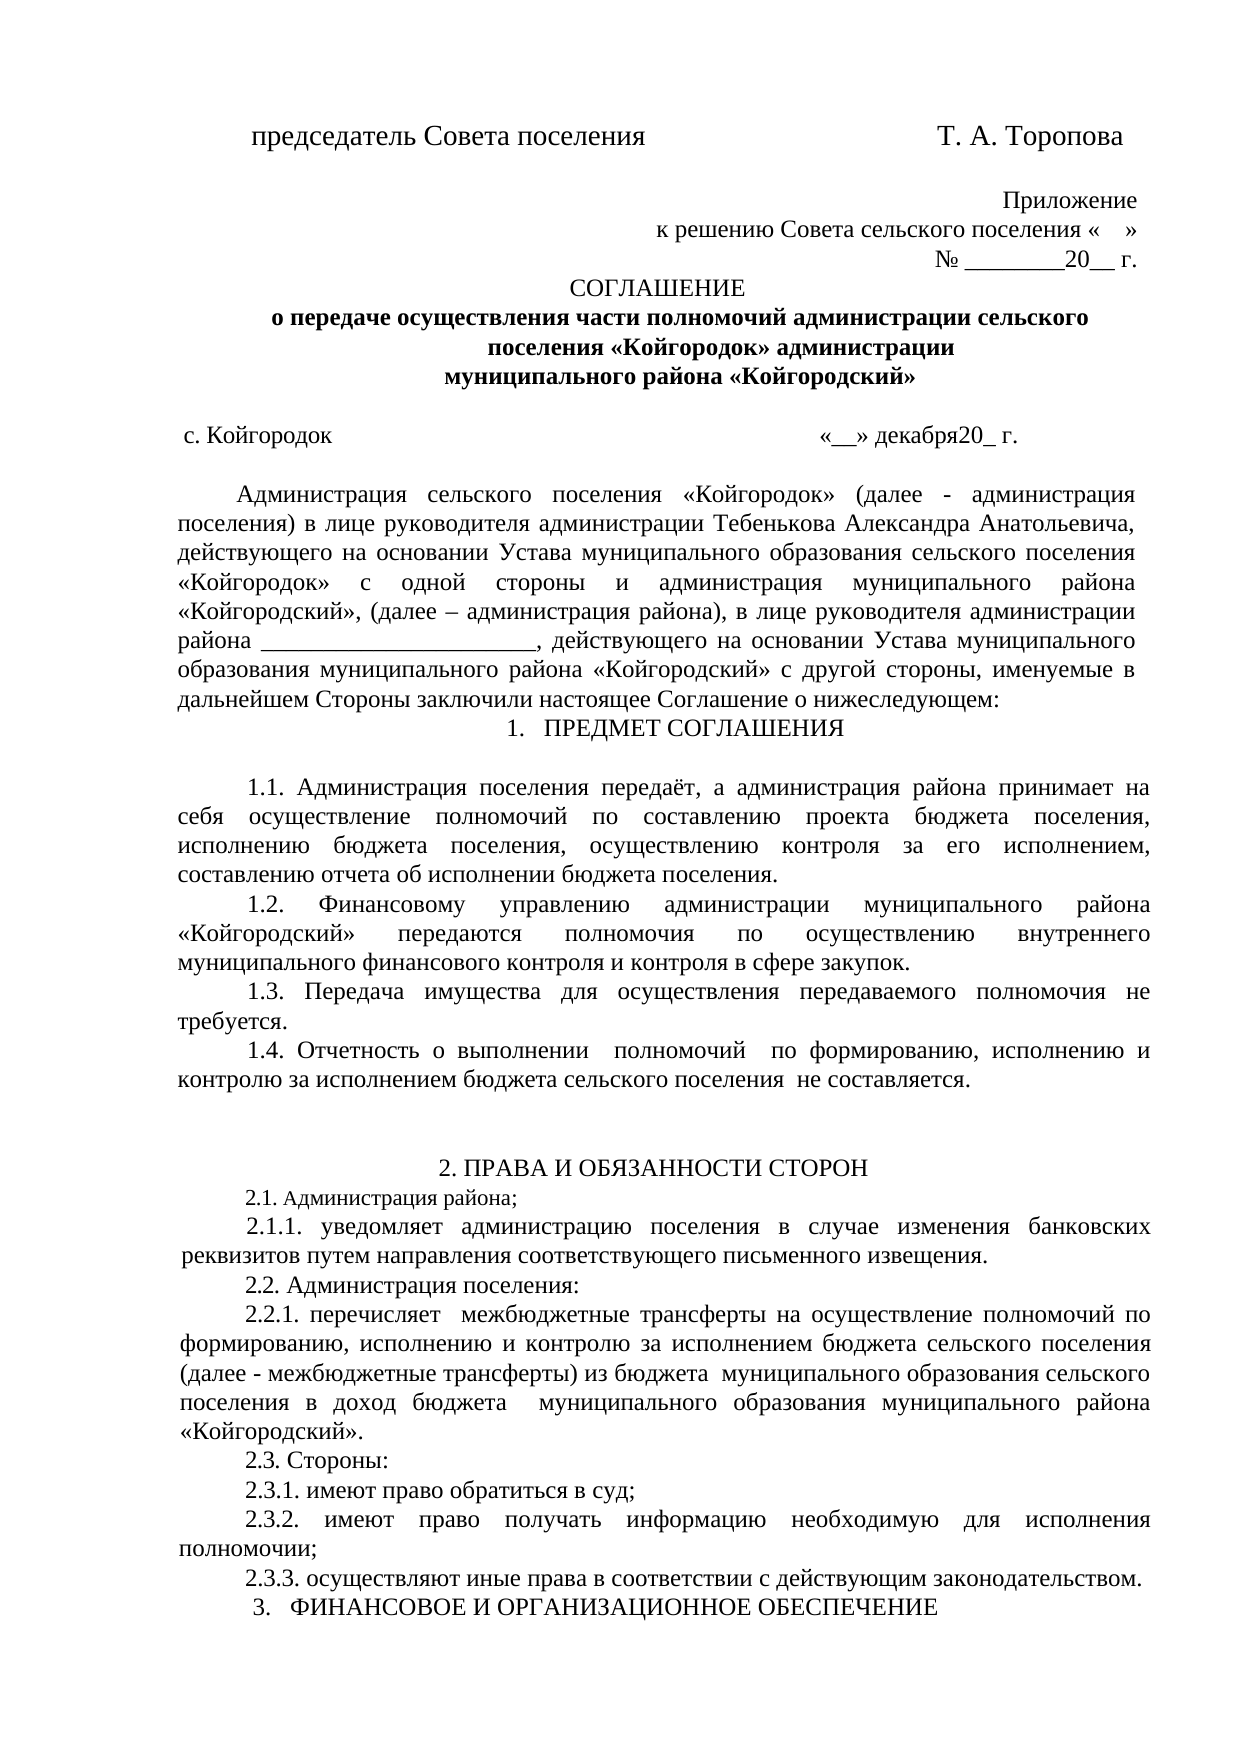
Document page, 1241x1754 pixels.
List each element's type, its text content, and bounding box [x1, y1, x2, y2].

text к решению Совета сельского поселения « » [177, 214, 1137, 244]
text муниципального района «Койгородский» [257, 361, 1104, 390]
text 1.3. Передача имущества для осуществления передаваемого полномочия не требуется. [177, 976, 1151, 1035]
text 2.3.1. имеют право обратиться в суд; [245, 1475, 1152, 1504]
text председатель Совета поселения Т. А. Торопова [177, 118, 1152, 152]
text 2.3. Стороны: [245, 1446, 1152, 1475]
text Приложение [177, 185, 1137, 214]
text 2.3.3. осуществляют иные права в соответствии с действующим законодательством. [179, 1563, 1151, 1592]
list ПРЕДМЕТ СОГЛАШЕНИЯ [215, 713, 1136, 742]
text 2.1. Администрация района; [245, 1182, 1152, 1211]
text № ________20__ г. [177, 244, 1137, 273]
text с. Койгородок «__» декабря20_ г. [183, 420, 1152, 449]
text 1.4. Отчетность о выполнении полномочий по формированию, исполнению и контролю за исполнением бюджета сельского поселения не составляется. [177, 1035, 1151, 1093]
text 1.1. Администрация поселения передаёт, а администрация района принимает на себя осуществление полномочий по составлению проекта бюджета поселения, исполнению бюджета поселения, осуществлению контроля за его исполнением, составлению отчета об исполнении бюджета поселения. [177, 772, 1151, 889]
text 2.2.1. перечисляет межбюджетные трансферты на осуществление полномочий по формированию, исполнению и контролю за исполнением бюджета сельского поселения (далее - межбюджетные трансферты) из бюджета муниципального образования сельского поселения в доход бюджета муниципального образования муниципального района «Койгородский». [179, 1299, 1152, 1446]
text 2.3.2. имеют право получать информацию необходимую для исполнения полномочии; [179, 1504, 1151, 1563]
text СОГЛАШЕНИЕ [177, 273, 1137, 302]
text о передаче осуществления части полномочий администрации сельского поселения «Койгородок» администрации [257, 302, 1104, 361]
text 2.1.1. уведомляет администрацию поселения в случае изменения банковских реквизитов путем направления соответствующего письменного извещения. [181, 1211, 1152, 1270]
text Администрация сельского поселения «Койгородок» (далее - администрация поселения) в лице руководителя администрации Тебенькова Александра Анатольевича, действующего на основании Устава муниципального образования сельского поселения «Койгородок» с одной стороны и администрация муниципального района «Койгородский», (далее – администрация района), в лице руководителя администрации района ______________________, действующего на основании Устава муниципального образования муниципального района «Койгородский» с другой стороны, именуемые в дальнейшем Стороны заключили настоящее Соглашение о нижеследующем: [177, 479, 1136, 713]
list ФИНАНСОВОЕ И ОРГАНИЗАЦИОННОЕ ОБЕСПЕЧЕНИЕ [252, 1592, 1152, 1621]
text 2.2. Администрация поселения: [245, 1270, 1152, 1299]
text 2. ПРАВА И ОБЯЗАННОСТИ СТОРОН [438, 1153, 1152, 1182]
text 1.2. Финансовому управлению администрации муниципального района «Койгородский» передаются полномочия по осуществлению внутреннего муниципального финансового контроля и контроля в сфере закупок. [177, 889, 1151, 976]
